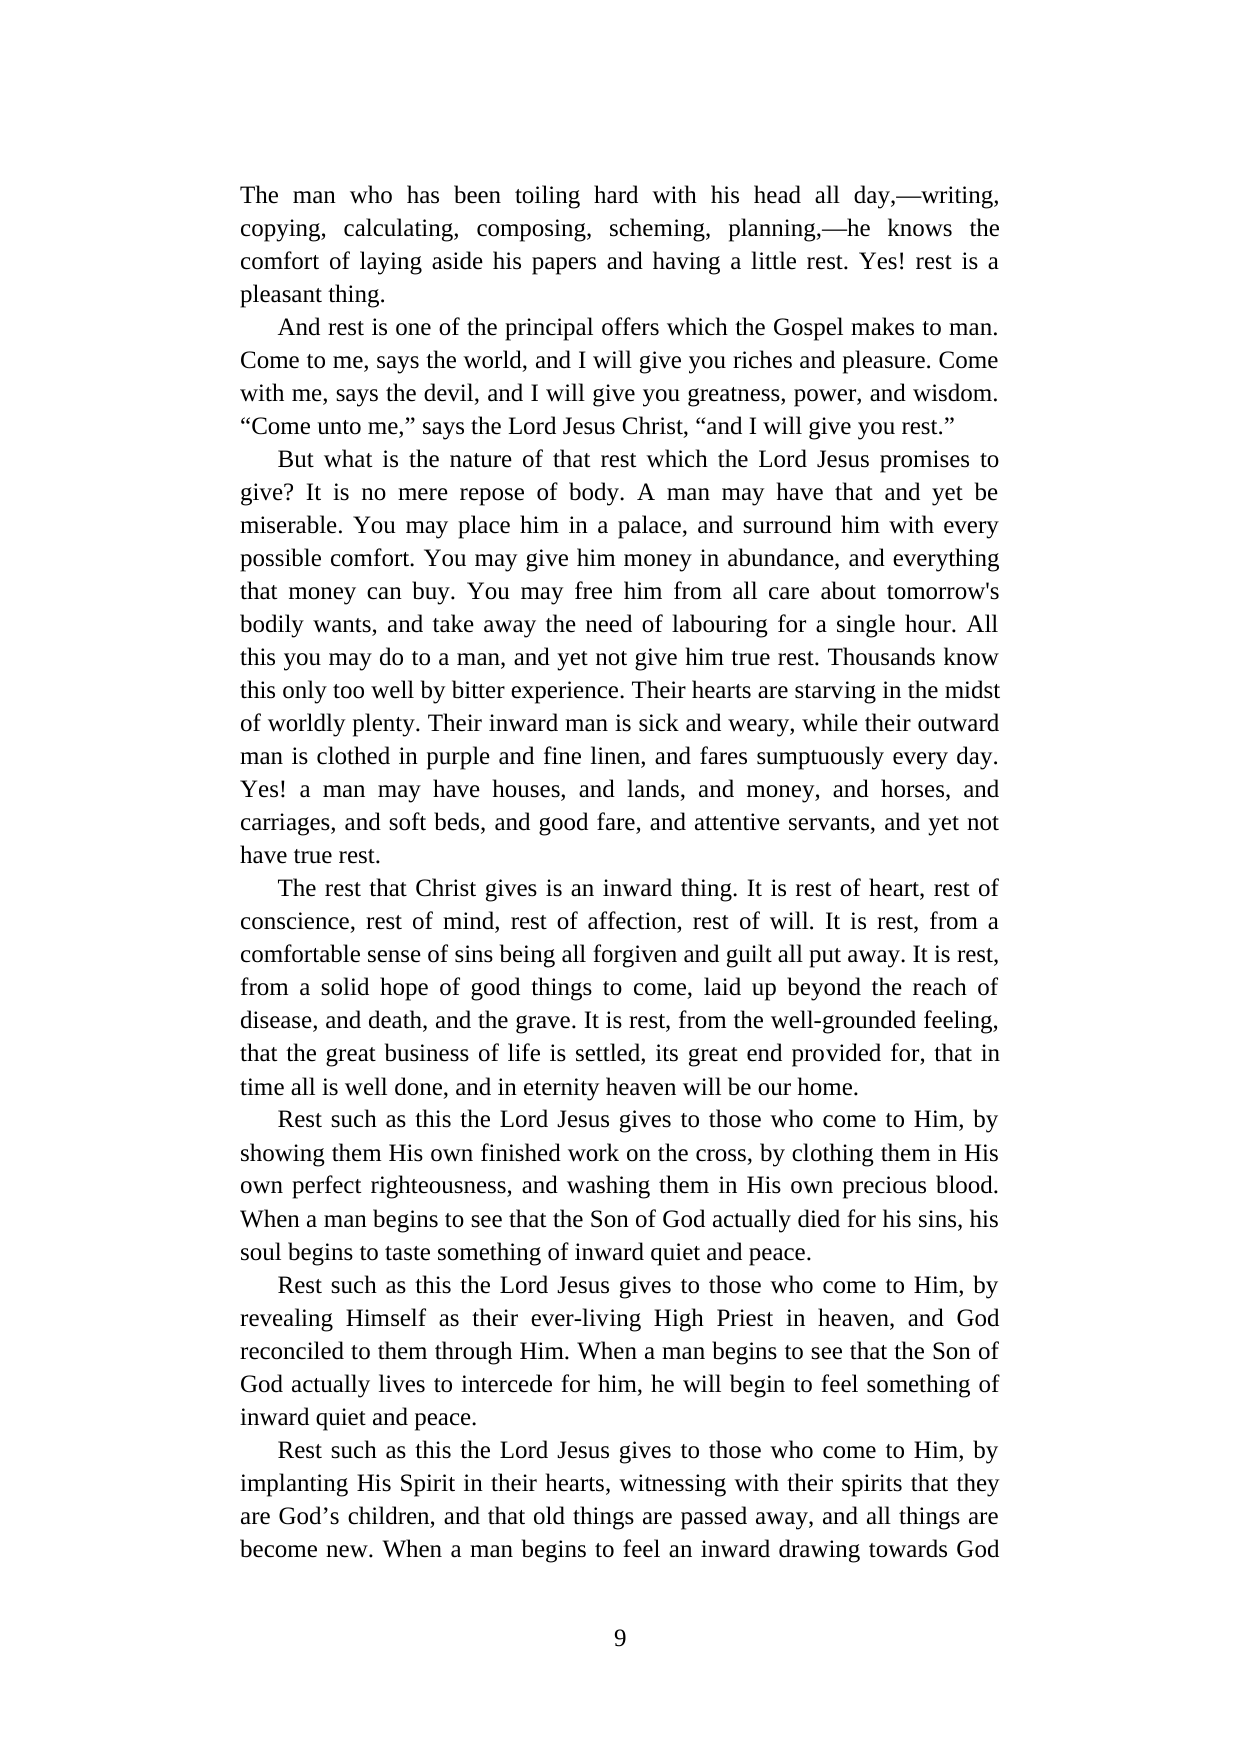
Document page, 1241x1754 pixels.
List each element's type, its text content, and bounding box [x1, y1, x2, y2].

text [240, 1435, 1000, 1563]
text But what is the nature of that rest which the Lord Jesus promises to give? It is no mere repose of body. A man may have that and yet be miserable. You may place him in a palace, and surround him with every possible comfort. You may give him money in abundance, and everything that money can buy. You may free him from all care about tomorrow's bodily wants, and take away the need of labouring for a single hour. All this you may do to a man, and yet not give him true rest. Thousands know this only too well by bitter experience. Their hearts are starving in the midst of worldly plenty. Their inward man is sick and weary, while their outward man is clothed in purple and fine linen, and fares sumptuously every day. Yes! a man may have houses, and lands, and money, and horses, and carriages, and soft beds, and good fare, and attentive servants, and yet not have true rest. [240, 444, 1000, 869]
text The rest that Christ gives is an inward thing. It is rest of heart, rest of conscience, rest of mind, rest of affection, rest of will. It is rest, from a comfortable sense of sins being all forgiven and guilt all put away. It is rest, from a solid hope of good things to come, laid up beyond the reach of disease, and death, and the grave. It is rest, from the well-grounded feeling, that the great business of life is settled, its great end provided for, that in time all is well done, and in eternity heaven will be our home. [240, 873, 1000, 1100]
text Rest such as this the Lord Jesus gives to those who come to Him, by showing them His own finished work on the cross, by clothing them in His own perfect righteousness, and washing them in His own precious blood. When a man begins to see that the Son of God actually died for his sins, his soul begins to taste something of inward quiet and peace. [240, 1104, 1000, 1265]
text Rest such as this the Lord Jesus gives to those who come to Him, by revealing Himself as their ever-living High Priest in heaven, and God reconciled to them through Him. When a man begins to see that the Son of God actually lives to intercede for him, he will begin to feel something of inward quiet and peace. [240, 1270, 1000, 1431]
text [240, 180, 1000, 308]
text And rest is one of the principal offers which the Gospel makes to man. Come to me, says the world, and I will give you riches and pleasure. Come with me, says the devil, and I will give you greatness, power, and wisdom. “Come unto me,” says the Lord Jesus Christ, “and I will give you rest.” [240, 312, 1000, 440]
